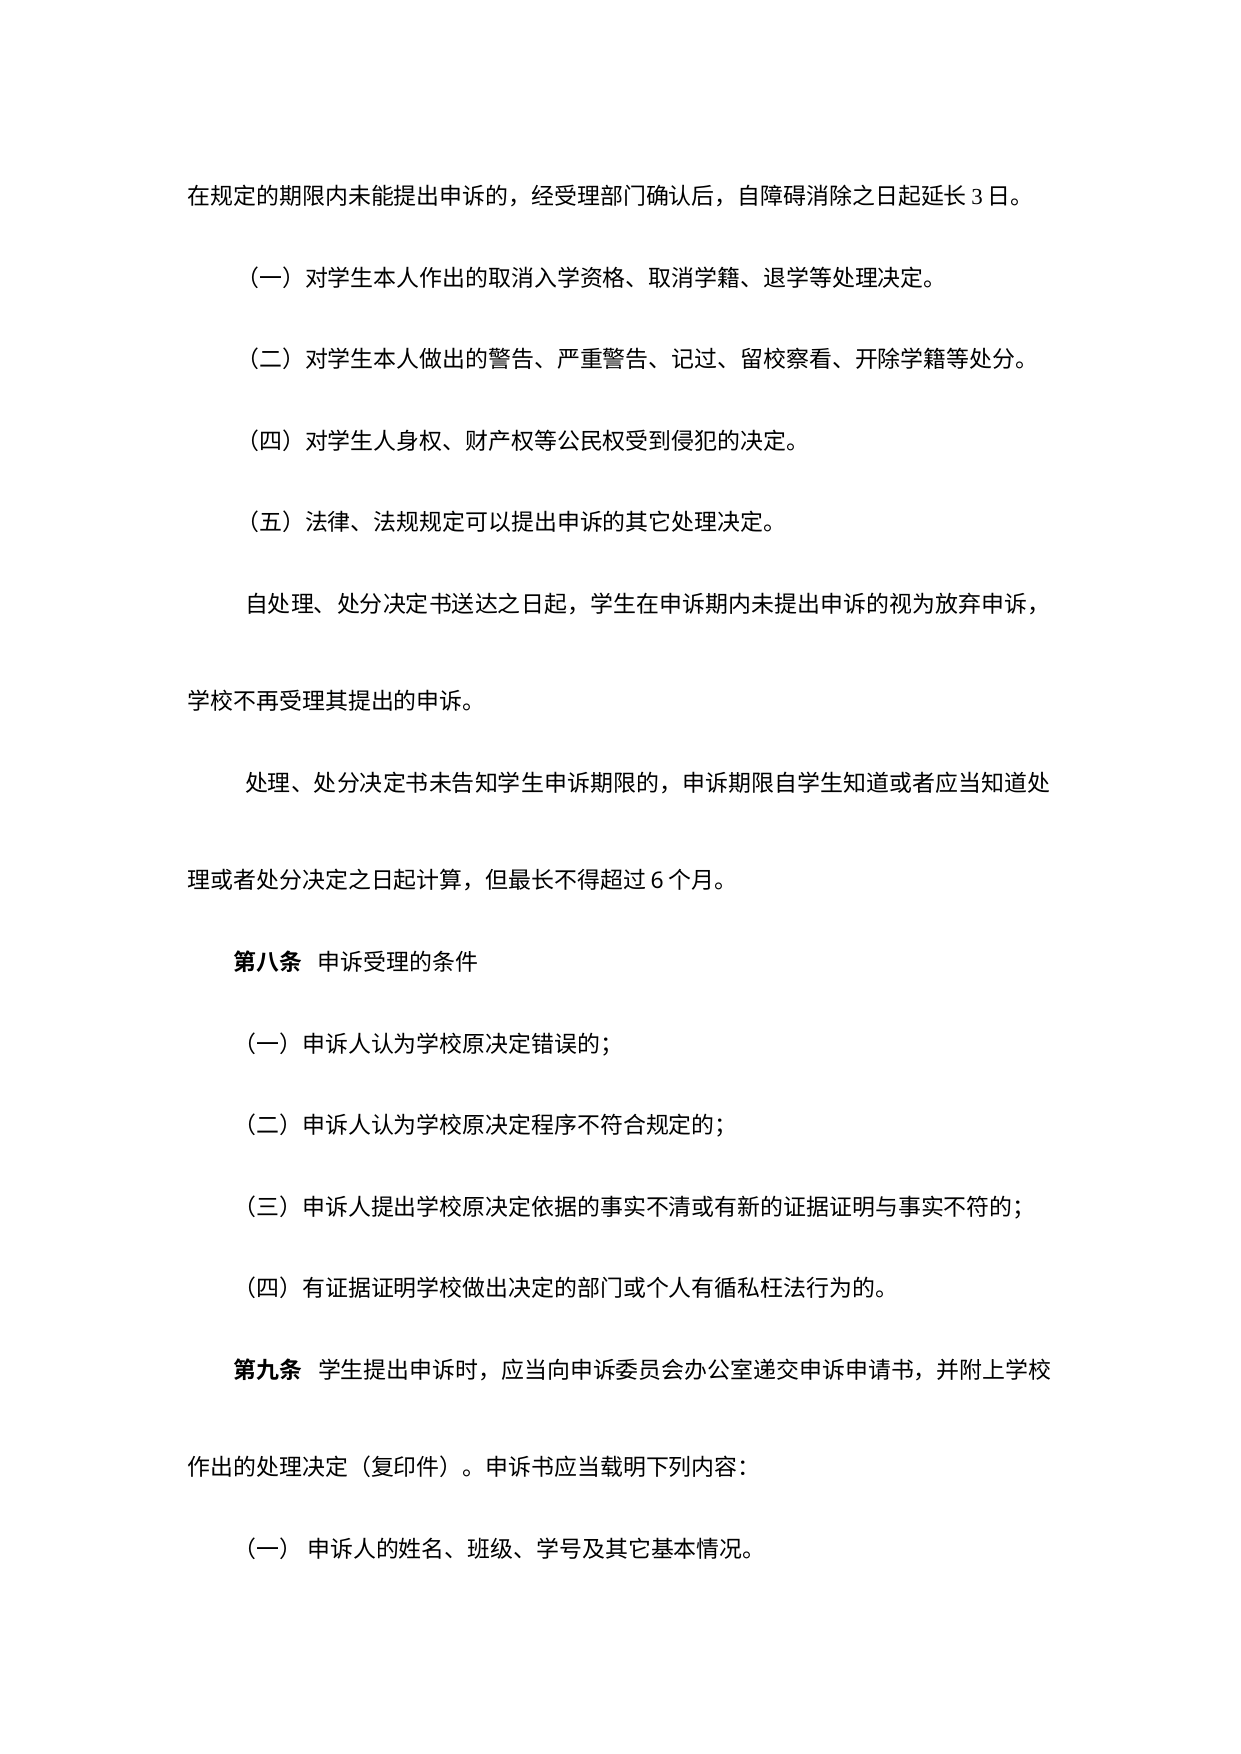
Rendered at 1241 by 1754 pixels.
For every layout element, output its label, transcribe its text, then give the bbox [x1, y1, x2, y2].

text （三）申诉人提出学校原决定依据的事实不清或有新的证据证明与事实不符的； [187, 1173, 1053, 1238]
text （四）对学生人身权、财产权等公民权受到侵犯的决定。 [187, 407, 1053, 472]
text 第九条 学生提出申诉时，应当向申诉委员会办公室递交申诉申请书，并附上学校作出的处理决定（复印件）。申诉书应当载明下列内容： [187, 1336, 1053, 1498]
text （一） 申诉人的姓名、班级、学号及其它基本情况。 [187, 1515, 1053, 1580]
text （四）有证据证明学校做出决定的部门或个人有循私枉法行为的。 [187, 1254, 1053, 1319]
text （一）对学生本人作出的取消入学资格、取消学籍、退学等处理决定。 [187, 243, 1053, 308]
text 自处理、处分决定书送达之日起，学生在申诉期内未提出申诉的视为放弃申诉，学校不再受理其提出的申诉。 [187, 570, 1053, 732]
text （五）法律、法规规定可以提出申诉的其它处理决定。 [187, 488, 1053, 553]
text 第八条 申诉受理的条件 [187, 928, 1053, 993]
text （二）申诉人认为学校原决定程序不符合规定的； [187, 1091, 1053, 1156]
text （一）申诉人认为学校原决定错误的； [187, 1009, 1053, 1074]
text 处理、处分决定书未告知学生申诉期限的，申诉期限自学生知道或者应当知道处理或者处分决定之日起计算，但最长不得超过6个月。 [187, 749, 1053, 911]
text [187, 162, 1053, 227]
text （二）对学生本人做出的警告、严重警告、记过、留校察看、开除学籍等处分。 [187, 325, 1053, 390]
